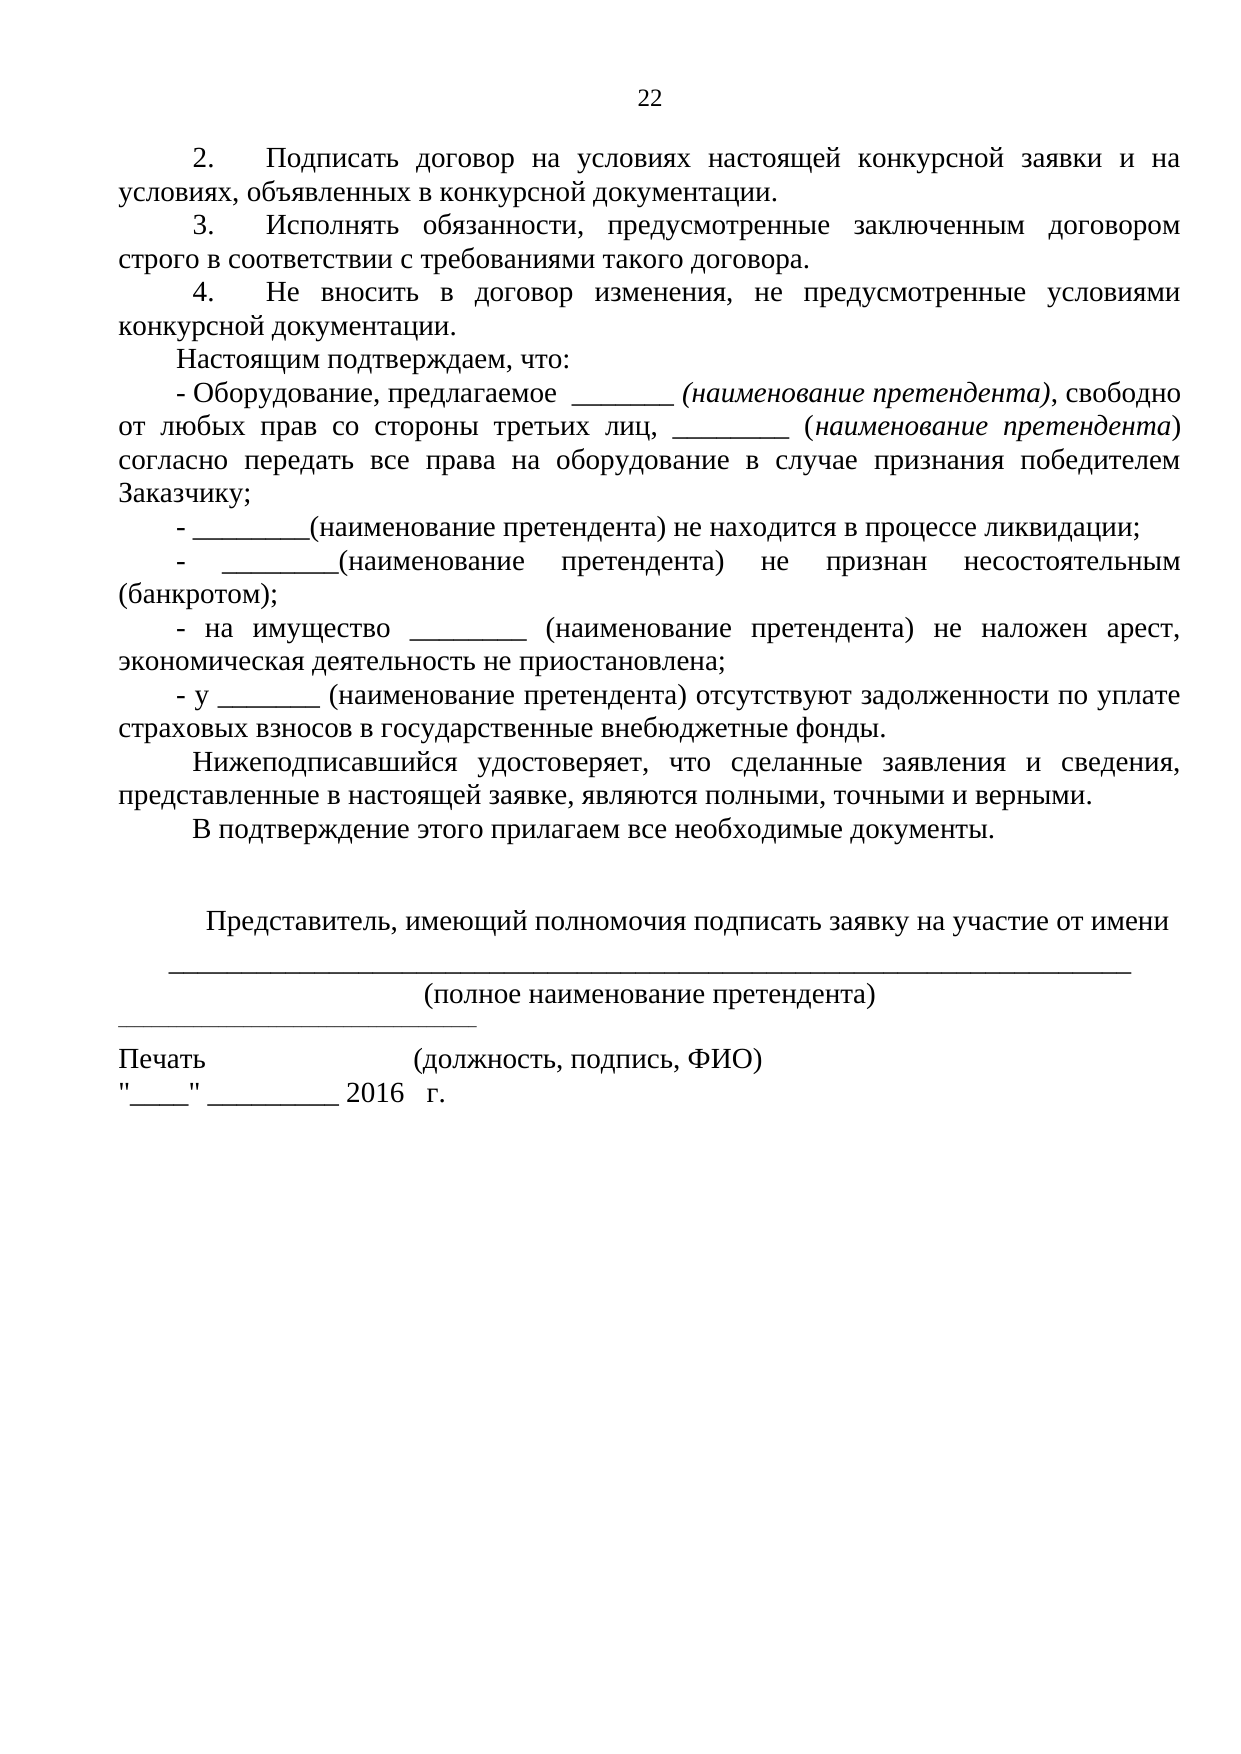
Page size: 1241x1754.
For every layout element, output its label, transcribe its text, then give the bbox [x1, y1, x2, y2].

text Печать (должность, подпись, ФИО) [118, 1042, 1181, 1075]
subtitle Представитель, имеющий полномочия подписать заявку на участие от имени [118, 903, 1181, 937]
text Нижеподписавшийся удостоверяет, что сделанные заявления и сведения, представленные в настоящей заявке, являются полными, точными и верными. [118, 744, 1181, 811]
text Настоящим подтверждаем, что: [118, 341, 1181, 375]
text - Оборудование, предлагаемое _______ (наименование претендента), свободно от любых прав со стороны третьих лиц, ________ (наименование претендента) согласно передать все права на оборудование в случае признания победителем Заказчику; [118, 375, 1181, 509]
text - ________(наименование претендента) не находится в процессе ликвидации; [118, 509, 1181, 543]
text __________________________________________________________________ [118, 943, 1181, 976]
list Исполнять обязанности, предусмотренные заключенным договором строго в соответствии с требованиями такого договора. [118, 207, 1181, 274]
list Не вносить в договор изменения, не предусмотренные условиями конкурсной документации. [118, 274, 1181, 341]
text В подтверждение этого прилагаем все необходимые документы. [118, 811, 1181, 844]
text - ________(наименование претендента) не признан несостоятельным (банкротом); [118, 543, 1181, 610]
text (полное наименование претендента) [118, 976, 1181, 1010]
text "____" _________ 2016 г. [118, 1075, 1181, 1109]
text - у _______ (наименование претендента) отсутствуют задолженности по уплате страховых взносов в государственные внебюджетные фонды. [118, 677, 1181, 744]
list Подписать договор на условиях настоящей конкурсной заявки и на условиях, объявленных в конкурсной документации. [118, 140, 1181, 207]
text ___________________________________________ [118, 1010, 1181, 1029]
text - на имущество ________ (наименование претендента) не наложен арест, экономическая деятельность не приостановлена; [118, 610, 1181, 677]
